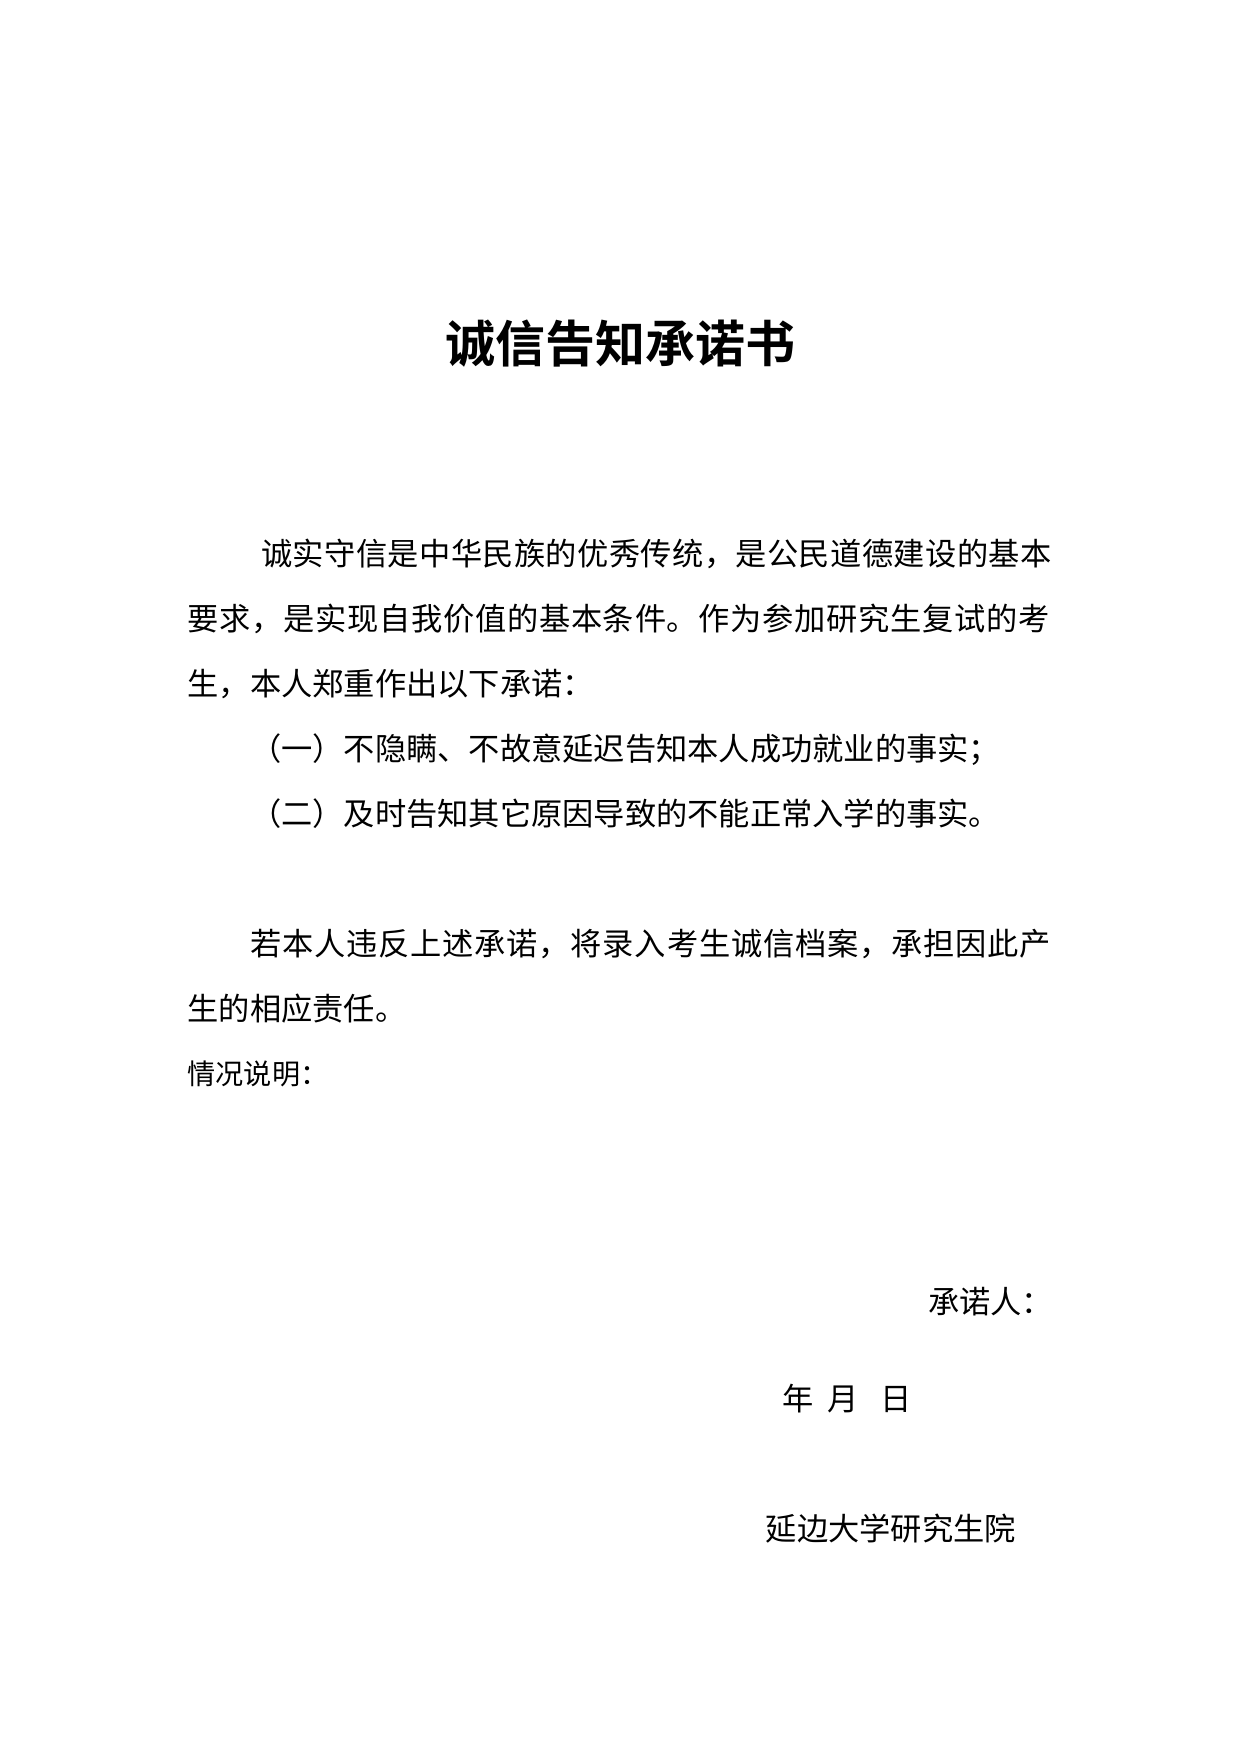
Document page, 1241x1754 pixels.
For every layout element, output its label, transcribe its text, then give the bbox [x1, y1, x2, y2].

text 延边大学研究生院 [187, 1494, 1053, 1559]
text 承诺人： [187, 1267, 1053, 1332]
text 诚实守信是中华民族的优秀传统，是公民道德建设的基本要求，是实现自我价值的基本条件。作为参加研究生复试的考生，本人郑重作出以下承诺： [187, 519, 1053, 714]
text 年 月 日 [187, 1364, 1053, 1429]
text 情况说明： [187, 1039, 1053, 1104]
text （二）及时告知其它原因导致的不能正常入学的事实。 [187, 779, 1053, 844]
text 若本人违反上述承诺，将录入考生诚信档案，承担因此产生的相应责任。 [187, 909, 1053, 1039]
text （一）不隐瞒、不故意延迟告知本人成功就业的事实； [187, 714, 1053, 779]
text 诚信告知承诺书 [187, 292, 1053, 389]
